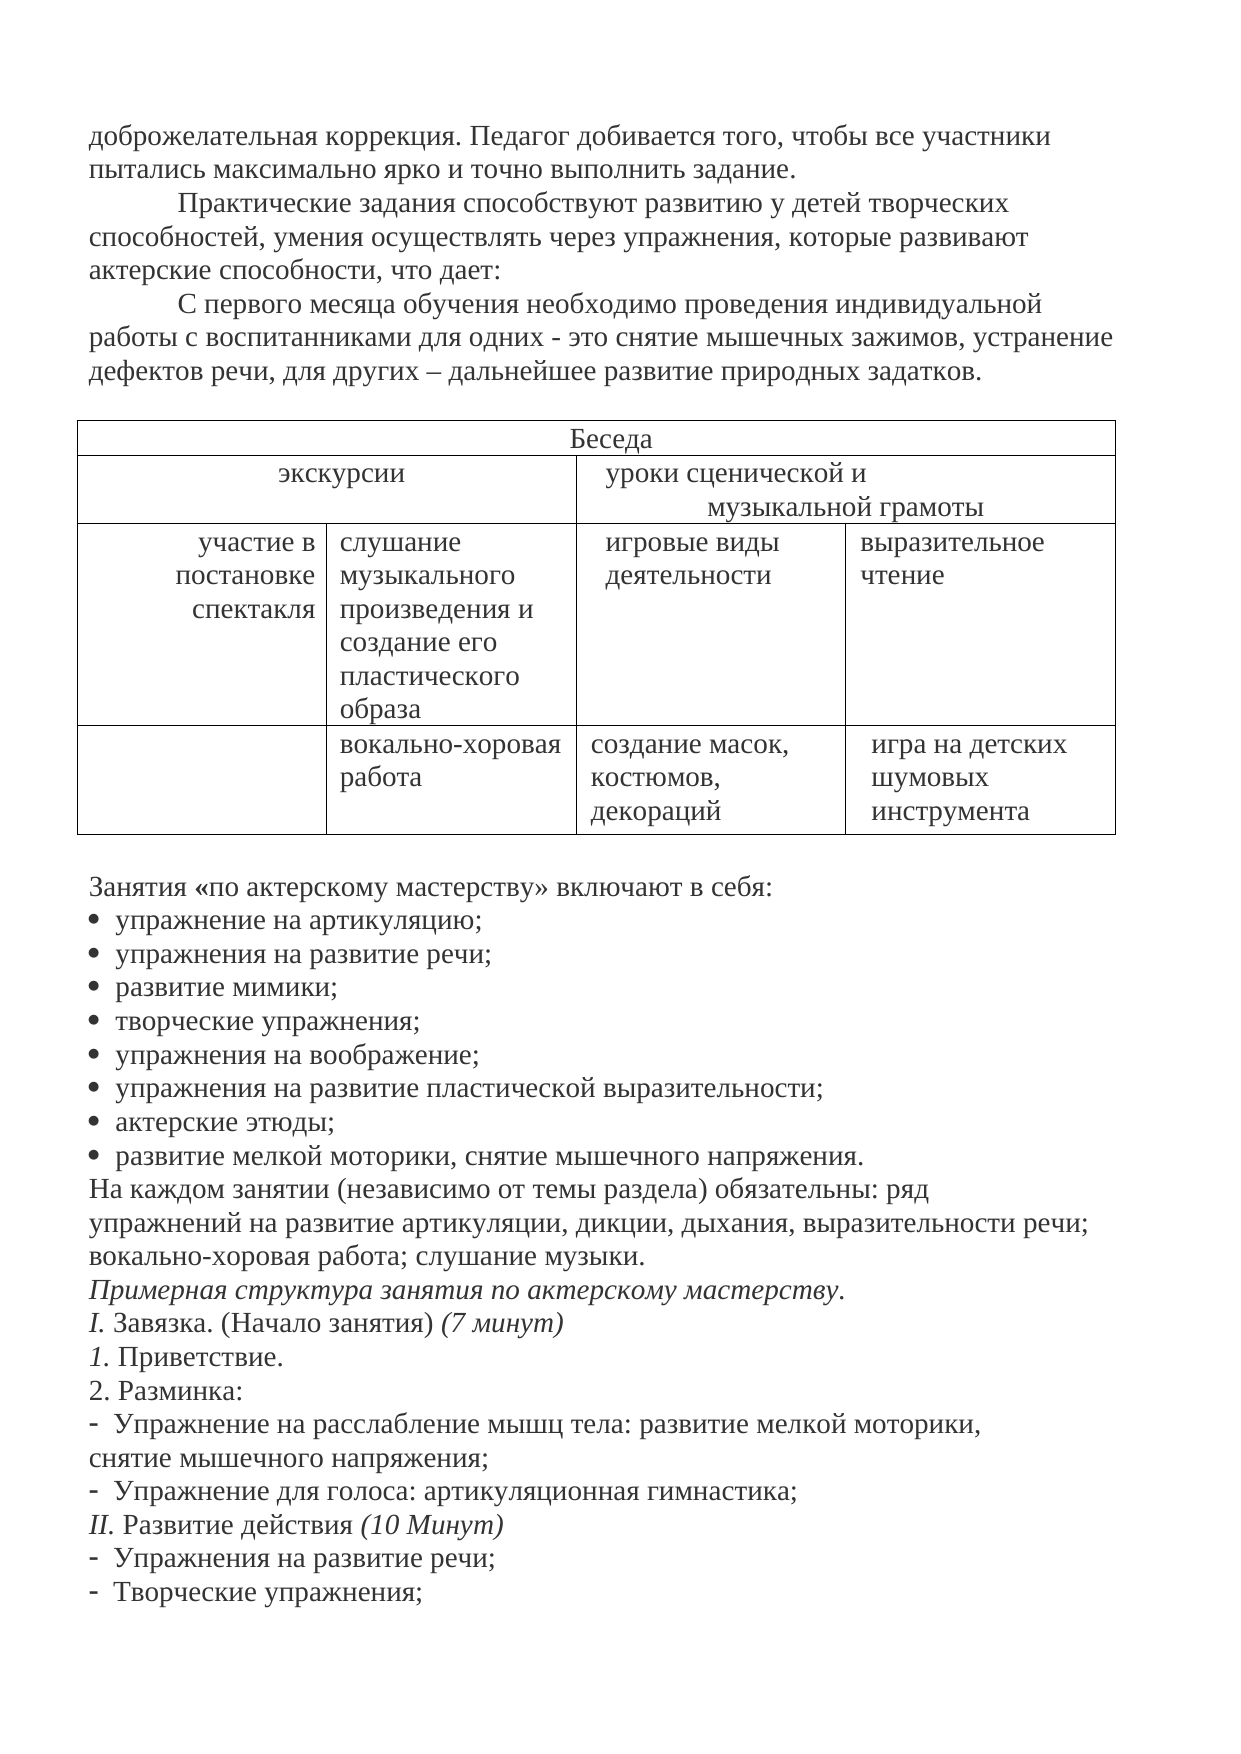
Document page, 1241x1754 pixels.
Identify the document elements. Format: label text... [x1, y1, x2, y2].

text способностей, умения осуществлять через упражнения, которые развивают [88, 219, 1152, 252]
text развитие мелкой моторики, снятие мышечного напряжения. [88, 1138, 1152, 1171]
text актерские этюды; [88, 1104, 1152, 1138]
text упражнения на воображение; [88, 1037, 1152, 1070]
text I. Завязка. (Начало занятия) (7 минут) [88, 1306, 1152, 1339]
text творческие упражнения; [88, 1003, 1152, 1037]
text доброжелательная коррекция. Педагог добивается того, чтобы все участники [88, 118, 1152, 152]
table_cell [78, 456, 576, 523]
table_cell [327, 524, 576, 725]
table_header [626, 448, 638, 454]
text работы с воспитанниками для одних - это снятие мышечных зажимов, устранение [88, 319, 1152, 353]
text Упражнение для голоса: артикуляционная гимнастика; [88, 1473, 1152, 1507]
text 1. Приветствие. [88, 1339, 1152, 1373]
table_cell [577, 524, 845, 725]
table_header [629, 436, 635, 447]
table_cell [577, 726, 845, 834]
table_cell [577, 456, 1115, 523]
text снятие мышечного напряжения; [88, 1440, 1152, 1473]
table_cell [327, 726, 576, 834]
text Примерная структура занятия по актерскому мастерству. [88, 1272, 1152, 1306]
text развитие мимики; [88, 969, 1152, 1003]
text 2. Разминка: [88, 1373, 1152, 1406]
text Упражнение на расслабление мышц тела: развитие мелкой моторики, [88, 1406, 1152, 1440]
text вокально-хоровая работа; слушание музыки. [88, 1238, 1152, 1272]
text Занятия «по актерскому мастерству» включают в себя: [88, 869, 1152, 902]
text упражнения на развитие пластической выразительности; [88, 1070, 1152, 1104]
text На каждом занятии (независимо от темы раздела) обязательны: ряд [88, 1171, 1152, 1205]
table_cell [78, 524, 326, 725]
text Упражнения на развитие речи; [88, 1541, 1152, 1574]
text упражнений на развитие артикуляции, дикции, дыхания, выразительности речи; [88, 1205, 1152, 1238]
text Творческие упражнения; [88, 1574, 1152, 1608]
text II. Развитие действия (10 Минут) [88, 1507, 1152, 1541]
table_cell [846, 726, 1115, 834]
text С первого месяца обучения необходимо проведения индивидуальной [88, 286, 1152, 319]
text Практические задания способствуют развитию у детей творческих [88, 185, 1152, 219]
text упражнения на развитие речи; [88, 936, 1152, 969]
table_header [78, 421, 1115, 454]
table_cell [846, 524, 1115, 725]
text упражнение на артикуляцию; [88, 902, 1152, 936]
text дефектов речи, для других – дальнейшее развитие природных задатков. [88, 353, 1152, 386]
text пытались максимально ярко и точно выполнить задание. [88, 152, 1152, 185]
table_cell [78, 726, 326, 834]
text актерские способности, что дает: [88, 252, 1152, 286]
